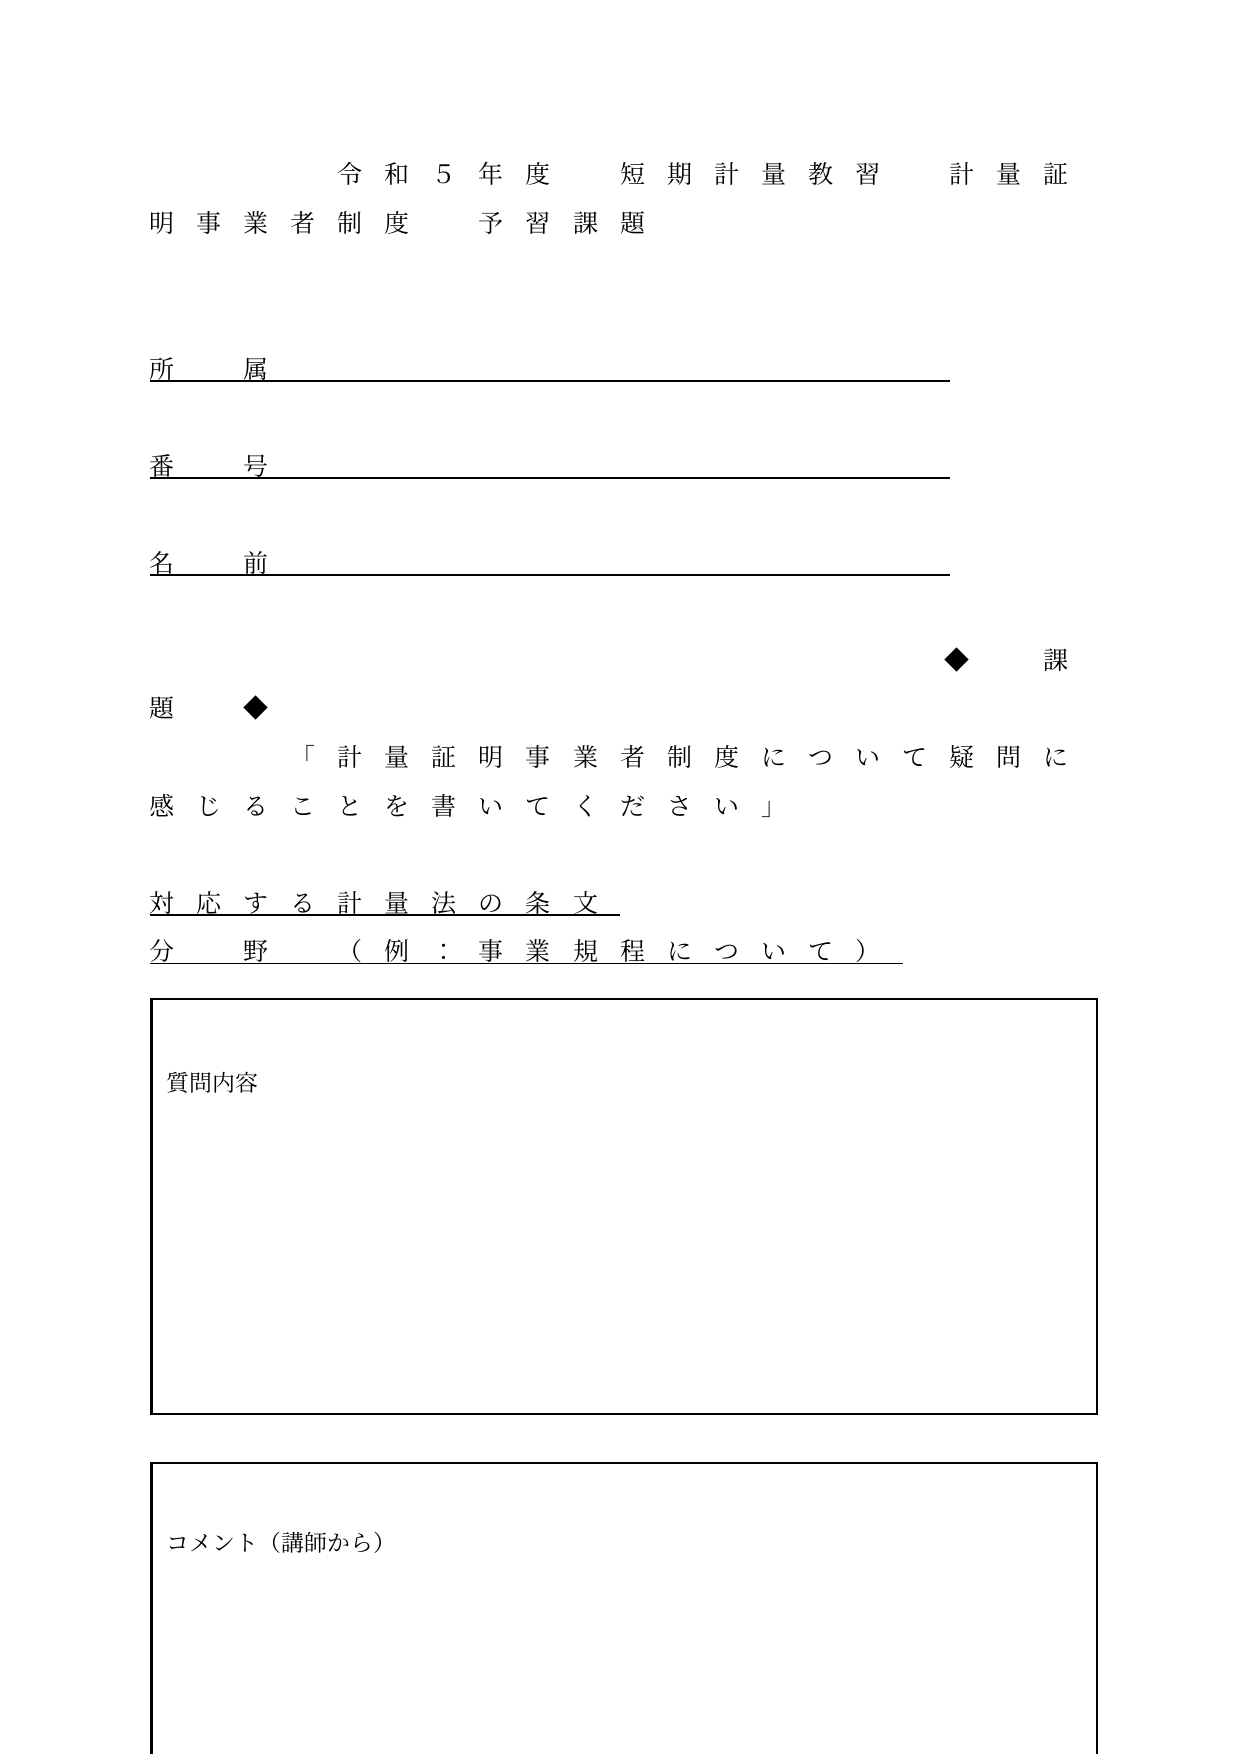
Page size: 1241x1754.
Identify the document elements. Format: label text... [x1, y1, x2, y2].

text 令和５年度 短期計量教習 計量証明事業者制度 予習課題 [149, 149, 1091, 246]
text 名 前 [149, 489, 1091, 586]
text 分 野 （例：事業規程について） [149, 926, 1091, 974]
text 「計量証明事業者制度について疑問に感じることを書いてください」 [149, 731, 1091, 828]
text 所 属 [149, 294, 1091, 392]
text ◆ 課 題 ◆ [149, 634, 1091, 731]
text 番 号 [149, 392, 1091, 489]
text 対応する計量法の条文 [149, 877, 1091, 926]
